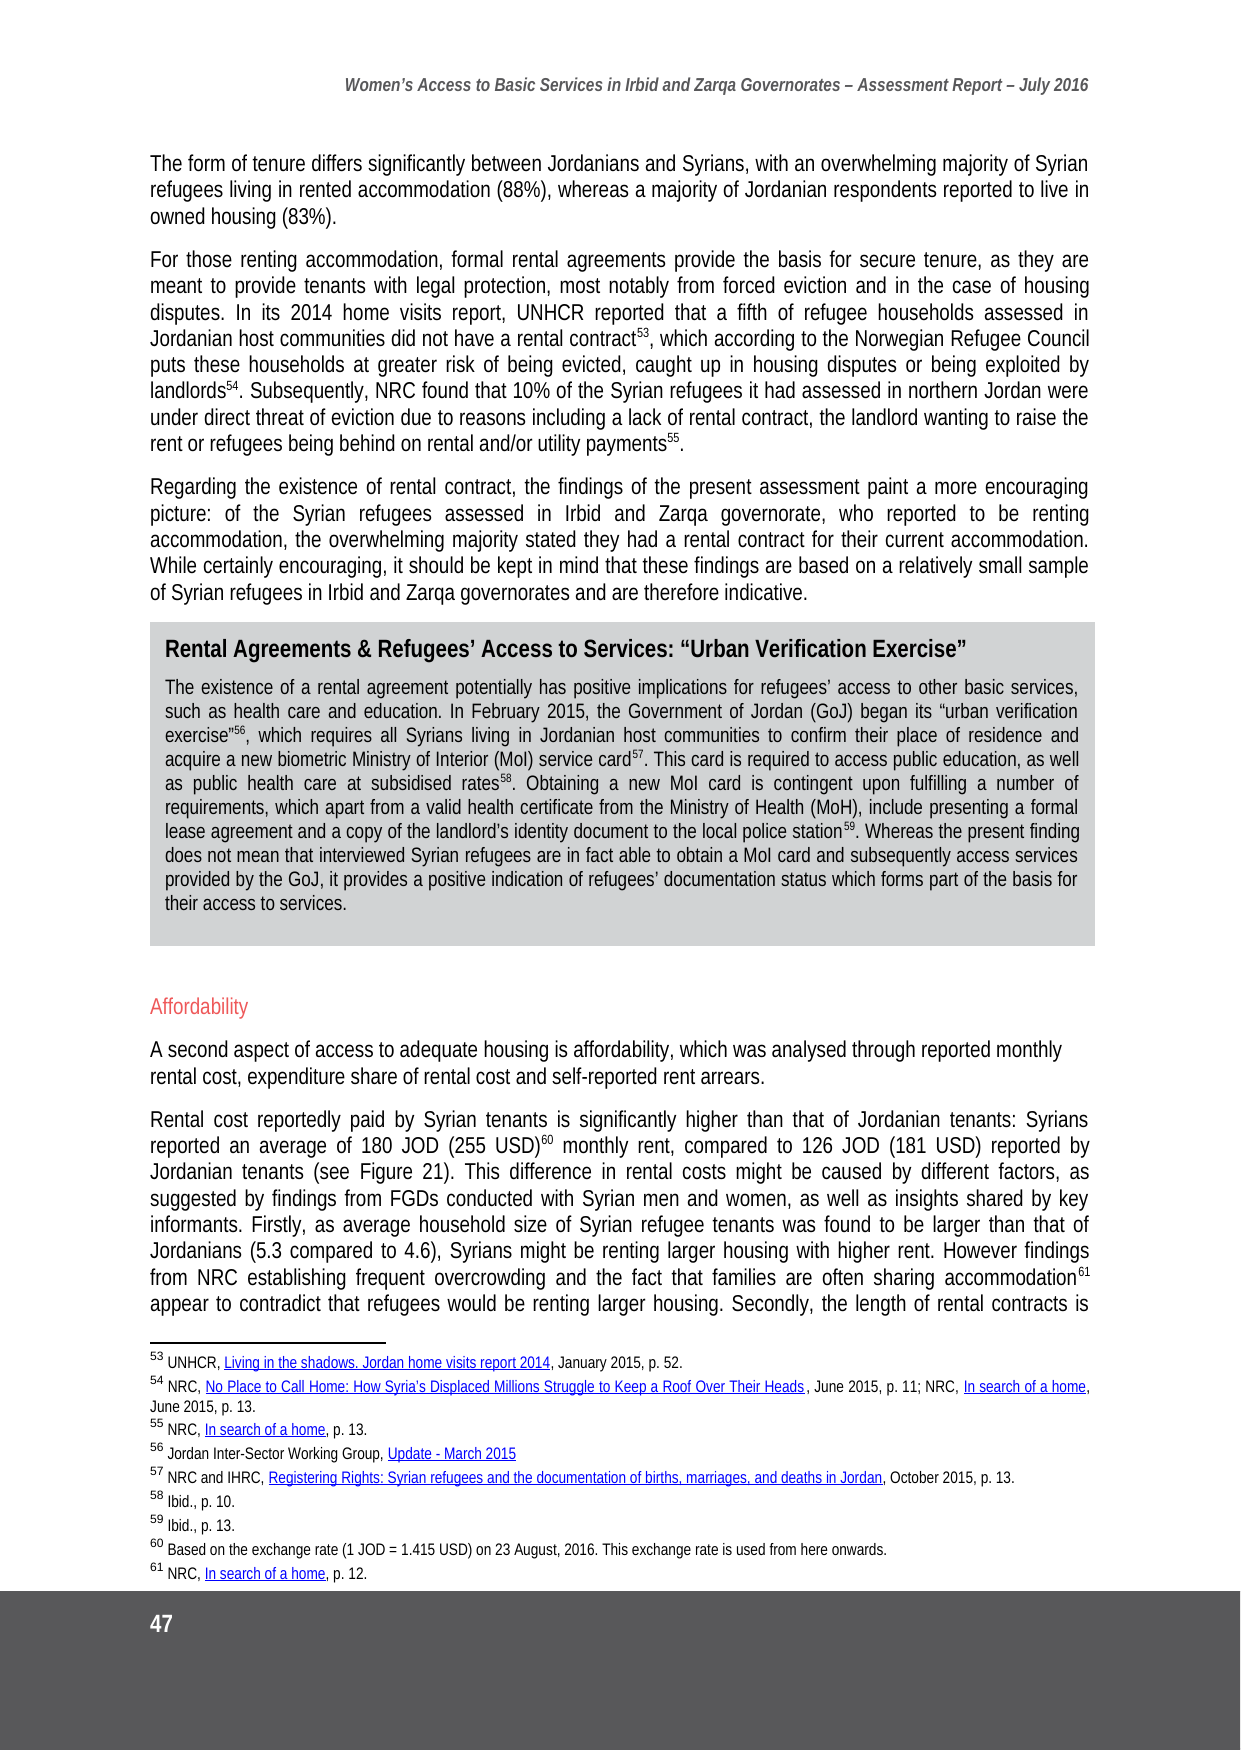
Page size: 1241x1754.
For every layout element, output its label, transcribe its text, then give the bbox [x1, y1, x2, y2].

text Regarding the existence of rental contract, the findings of the present assessment paint a more encouraging picture: of the Syrian refugees assessed in Irbid and Zarqa governorate, who reported to be renting accommodation, the overwhelming majority stated they had a rental contract for their current accommodation. While certainly encouraging, it should be kept in mind that these findings are based on a relatively small sample of Syrian refugees in Irbid and Zarqa governorates and are therefore indicative. [150, 473, 1090, 605]
text For those renting accommodation, formal rental agreements provide the basis for secure tenure, as they are meant to provide tenants with legal protection, most notably from forced eviction and in the case of housing disputes. In its 2014 home visits report, UNHCR reported that a fifth of refugee households assessed in Jordanian host communities did not have a rental contract, which according to the Norwegian Refugee Council puts these households at greater risk of being evicted, caught up in housing disputes or being exploited by landlords. Subsequently, NRC found that 10% of the Syrian refugees it had assessed in northern Jordan were under direct threat of eviction due to reasons including a lack of rental contract, the landlord wanting to raise the rent or refugees being behind on rental and/or utility payments. [150, 246, 1090, 457]
table_header Rental Agreements & Refugees’ Access to Services: “Urban Verification Exercise” The existence of a rental agreement potentially has positive implications for refugees’ access to other basic services, such as health care and education. In February 2015, the Government of Jordan (GoJ) began its “urban verification exercise”, which requires all Syrians living in Jordanian host communities to confirm their place of residence and acquire a new biometric Ministry of Interior (MoI) service card. This card is required to access public education, as well as public health care at subsidised rates. Obtaining a new MoI card is contingent upon fulfilling a number of requirements, which apart from a valid health certificate from the Ministry of Health (MoH), include presenting a formal lease agreement and a copy of the landlord’s identity document to the local police station. Whereas the present finding does not mean that interviewed Syrian refugees are in fact able to obtain a MoI card and subsequently access services provided by the GoJ, it provides a positive indication of refugees’ documentation status which forms part of the basis for their access to services. [150, 622, 1095, 946]
text A second aspect of access to adequate housing is affordability, which was analysed through reported monthly rental cost, expenditure share of rental cost and self-reported rent arrears. [150, 1036, 1090, 1089]
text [150, 1106, 1090, 1316]
text The form of tenure differs significantly between Jordanians and Syrians, with an overwhelming majority of Syrian refugees living in rented accommodation (88%), whereas a majority of Jordanian respondents reported to live in owned housing (83%). [150, 150, 1090, 229]
text Affordability [150, 993, 1090, 1019]
